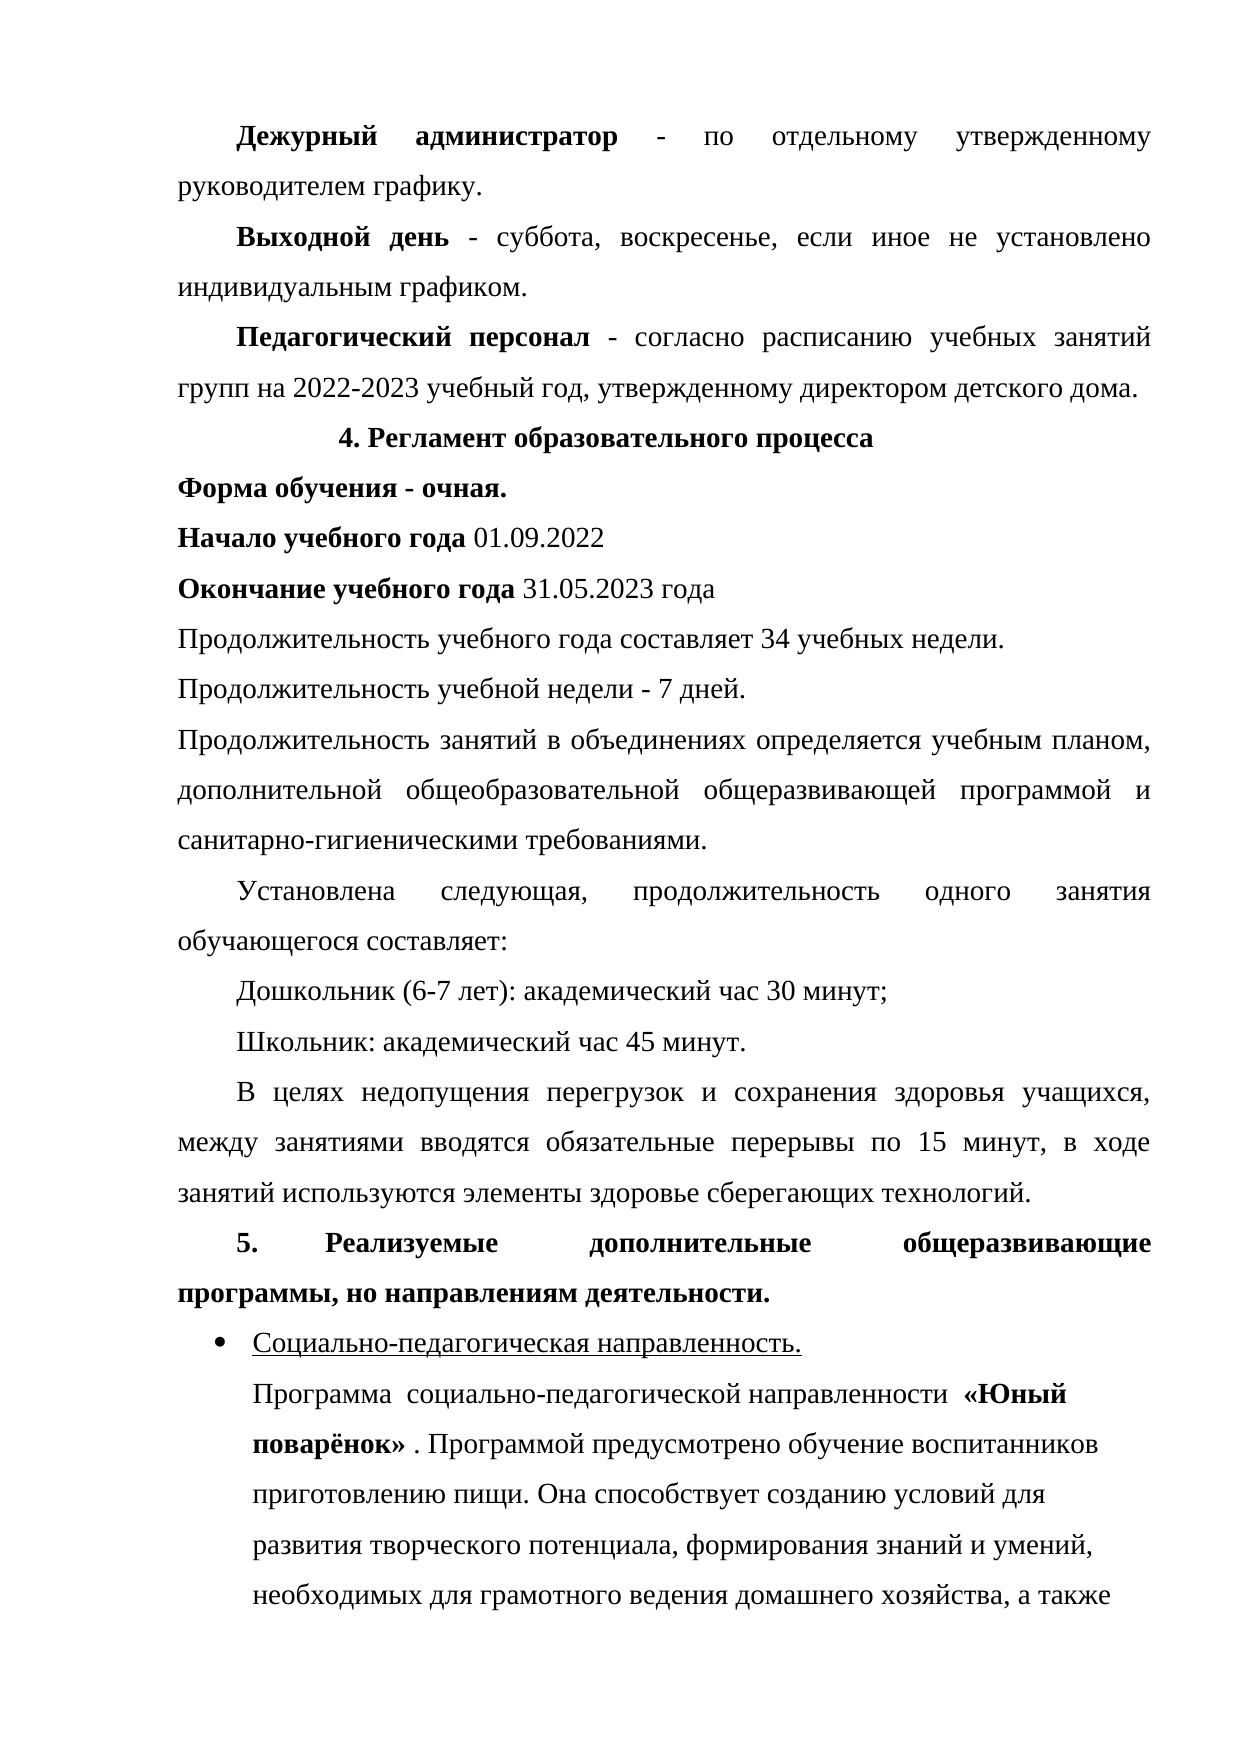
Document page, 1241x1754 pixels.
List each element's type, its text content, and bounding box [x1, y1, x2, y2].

text 4. Регламент образовательного процесса [177, 420, 1152, 453]
text Окончание учебного года 31.05.2023 года [177, 571, 1152, 604]
text Продолжительность учебного года составляет 34 учебных недели. [177, 621, 1152, 655]
text Установлена следующая, продолжительность одного занятия обучающегося составляет: [177, 873, 1152, 957]
text Форма обучения - очная. [177, 470, 1152, 504]
text Продолжительность учебной недели - 7 дней. [177, 672, 1152, 705]
text Начало учебного года 01.09.2022 [177, 521, 1152, 554]
text В целях недопущения перегрузок и сохранения здоровья учащихся, между занятиями вводятся обязательные перерывы по 15 минут, в ходе занятий используются элементы здоровье сберегающих технологий. [177, 1074, 1152, 1208]
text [252, 1376, 1152, 1611]
text Дежурный администратор - по отдельному утвержденному руководителем графику. [177, 118, 1152, 202]
text 5. Реализуемые дополнительные общеразвивающие программы, но направлениям деятельности. [177, 1225, 1152, 1309]
text Продолжительность занятий в объединениях определяется учебным планом, дополнительной общеобразовательной общеразвивающей программой и санитарно-гигиеническими требованиями. [177, 722, 1152, 856]
list Социально-педагогическая направленность. [215, 1326, 1152, 1359]
text Педагогический персонал - согласно расписанию учебных занятий групп на 2022-2023 учебный год, утвержденному директором детского дома. [177, 319, 1152, 403]
text Школьник: академический час 45 минут. [177, 1024, 1152, 1057]
text Дошкольник (6-7 лет): академический час 30 минут; [177, 973, 1152, 1007]
text Выходной день - суббота, воскресенье, если иное не установлено индивидуальным графиком. [177, 219, 1152, 303]
